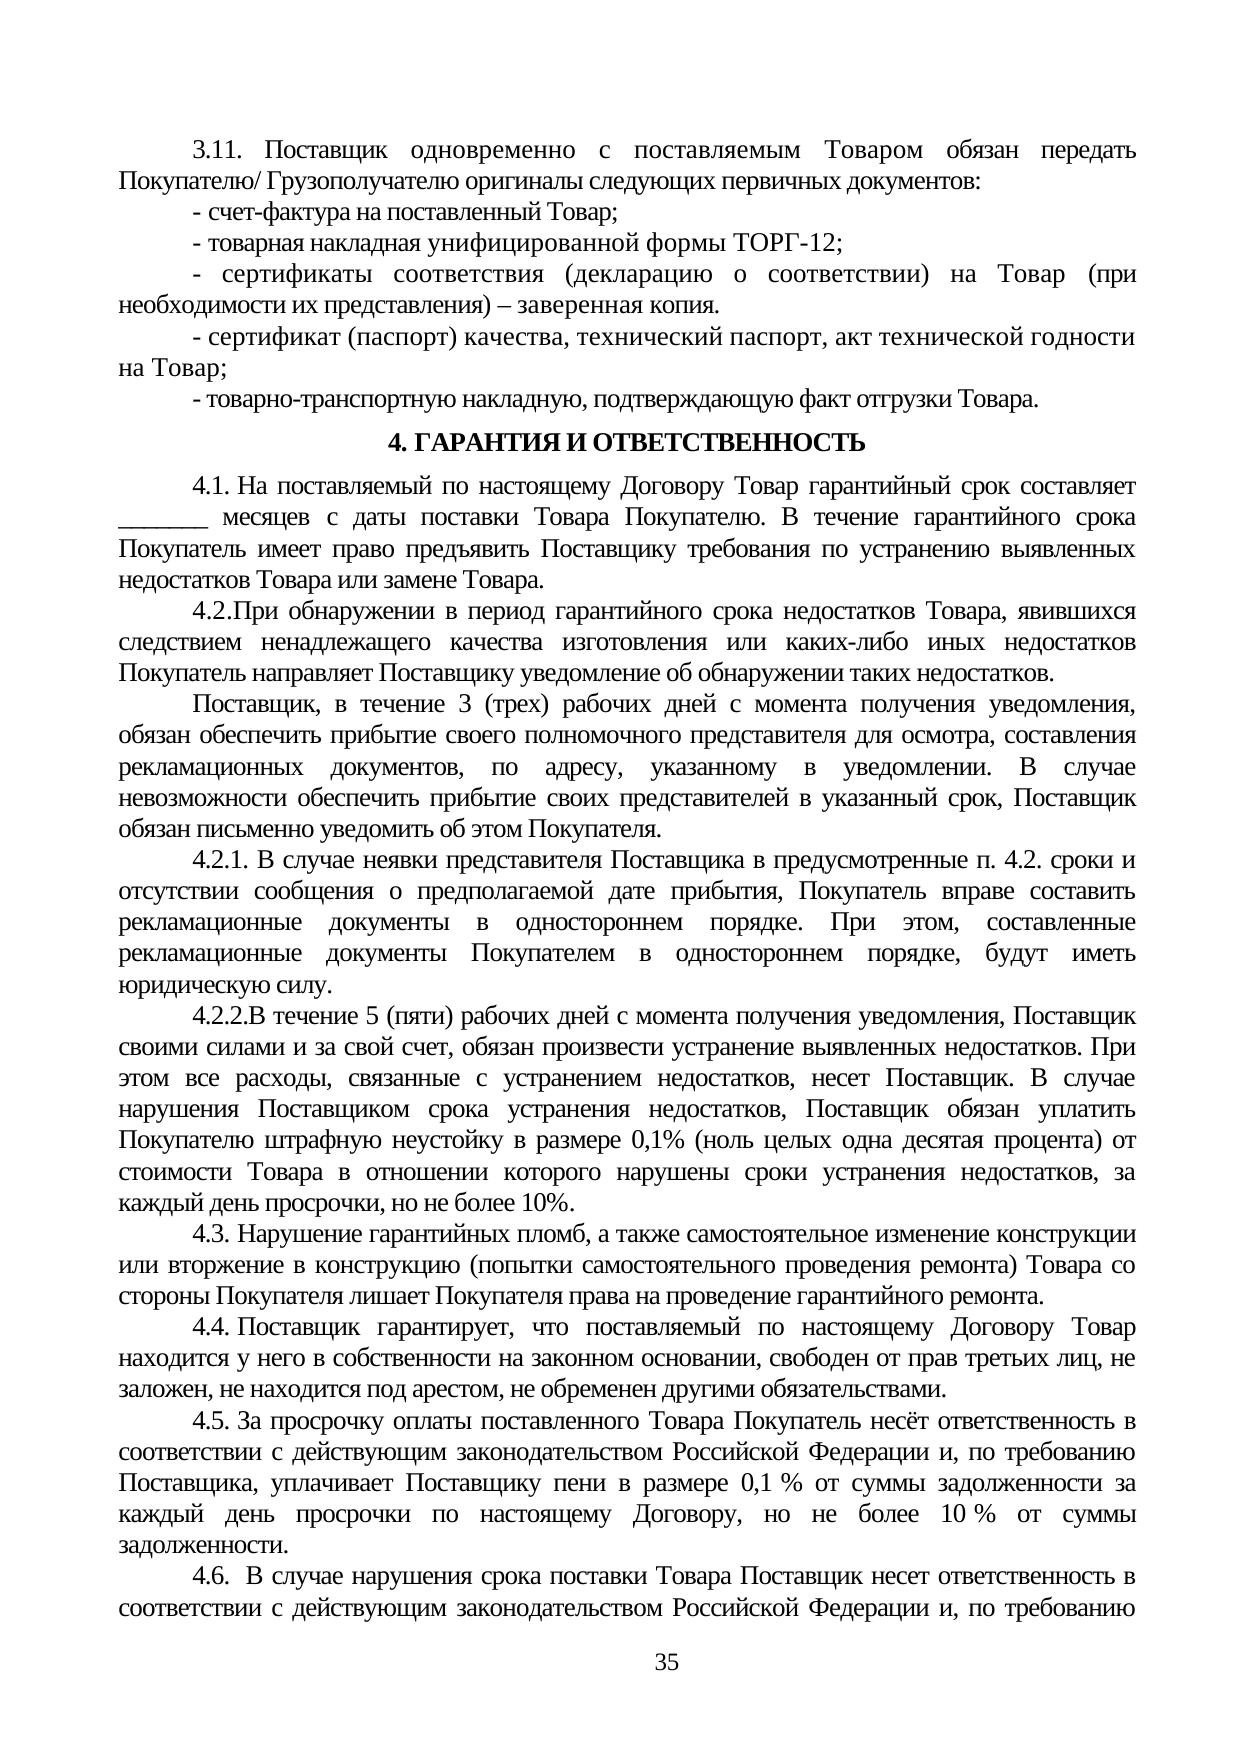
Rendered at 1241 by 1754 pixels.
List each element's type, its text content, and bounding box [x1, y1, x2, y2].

text 3.11. Поставщик одновременно с поставляемым Товаром обязан передать Покупателю/ Грузополучателю оригиналы следующих первичных документов: [118, 133, 1137, 195]
text - сертификаты соответствия (декларацию о соответствии) на Товар (при необходимости их представления) – заверенная копия. [118, 257, 1137, 320]
text - счет-фактура на поставленный Товар; [118, 195, 1137, 226]
text 4.1. На поставляемый по настоящему Договору Товар гарантийный срок составляет _______ месяцев с даты поставки Товара Покупателю. В течение гарантийного срока Покупатель имеет право предъявить Поставщику требования по устранению выявленных недостатков Товара или замене Товара. [118, 469, 1137, 594]
text Поставщик, в течение 3 (трех) рабочих дней с момента получения уведомления, обязан обеспечить прибытие своего полномочного представителя для осмотра, составления рекламационных документов, по адресу, указанному в уведомлении. В случае невозможности обеспечить прибытие своих представителей в указанный срок, Поставщик обязан письменно уведомить об этом Покупателя. [118, 687, 1137, 843]
text - товарно-транспортную накладную, подтверждающую факт отгрузки Товара. [118, 382, 1137, 413]
text - товарная накладная унифицированной формы ТОРГ-12; [118, 226, 1137, 257]
text 4.3. Нарушение гарантийных пломб, а также самостоятельное изменение конструкции или вторжение в конструкцию (попытки самостоятельного проведения ремонта) Товара со стороны Покупателя лишает Покупателя права на проведение гарантийного ремонта. [118, 1217, 1137, 1310]
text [118, 1559, 1137, 1622]
text 4. ГАРАНТИЯ И ОТВЕТСТВЕННОСТЬ [118, 426, 1137, 457]
text - сертификат (паспорт) качества, технический паспорт, акт технической годности на Товар; [118, 320, 1137, 382]
text 4.2.2.В течение 5 (пяти) рабочих дней с момента получения уведомления, Поставщик своими силами и за свой счет, обязан произвести устранение выявленных недостатков. При этом все расходы, связанные с устранением недостатков, несет Поставщик. В случае нарушения Поставщиком срока устранения недостатков, Поставщик обязан уплатить Покупателю штрафную неустойку в размере 0,1% (ноль целых одна десятая процента) от стоимости Товара в отношении которого нарушены сроки устранения недостатков, за каждый день просрочки, но не более 10%. [118, 999, 1137, 1217]
text 4.2.1. В случае неявки представителя Поставщика в предусмотренные п. 4.2. сроки и отсутствии сообщения о предполагаемой дате прибытия, Покупатель вправе составить рекламационные документы в одностороннем порядке. При этом, составленные рекламационные документы Покупателем в одностороннем порядке, будут иметь юридическую силу. [118, 843, 1137, 999]
text 4.2.При обнаружении в период гарантийного срока недостатков Товара, явившихся следствием ненадлежащего качества изготовления или каких-либо иных недостатков Покупатель направляет Поставщику уведомление об обнаружении таких недостатков. [118, 594, 1137, 687]
text 4.5. За просрочку оплаты поставленного Товара Покупатель несёт ответственность в соответствии с действующим законодательством Российской Федерации и, по требованию Поставщика, уплачивает Поставщику пени в размере 0,1 % от суммы задолженности за каждый день просрочки по настоящему Договору, но не более 10 % от суммы задолженности. [118, 1404, 1137, 1559]
text 4.4. Поставщик гарантирует, что поставляемый по настоящему Договору Товар находится у него в собственности на законном основании, свободен от прав третьих лиц, не заложен, не находится под арестом, не обременен другими обязательствами. [118, 1310, 1137, 1404]
